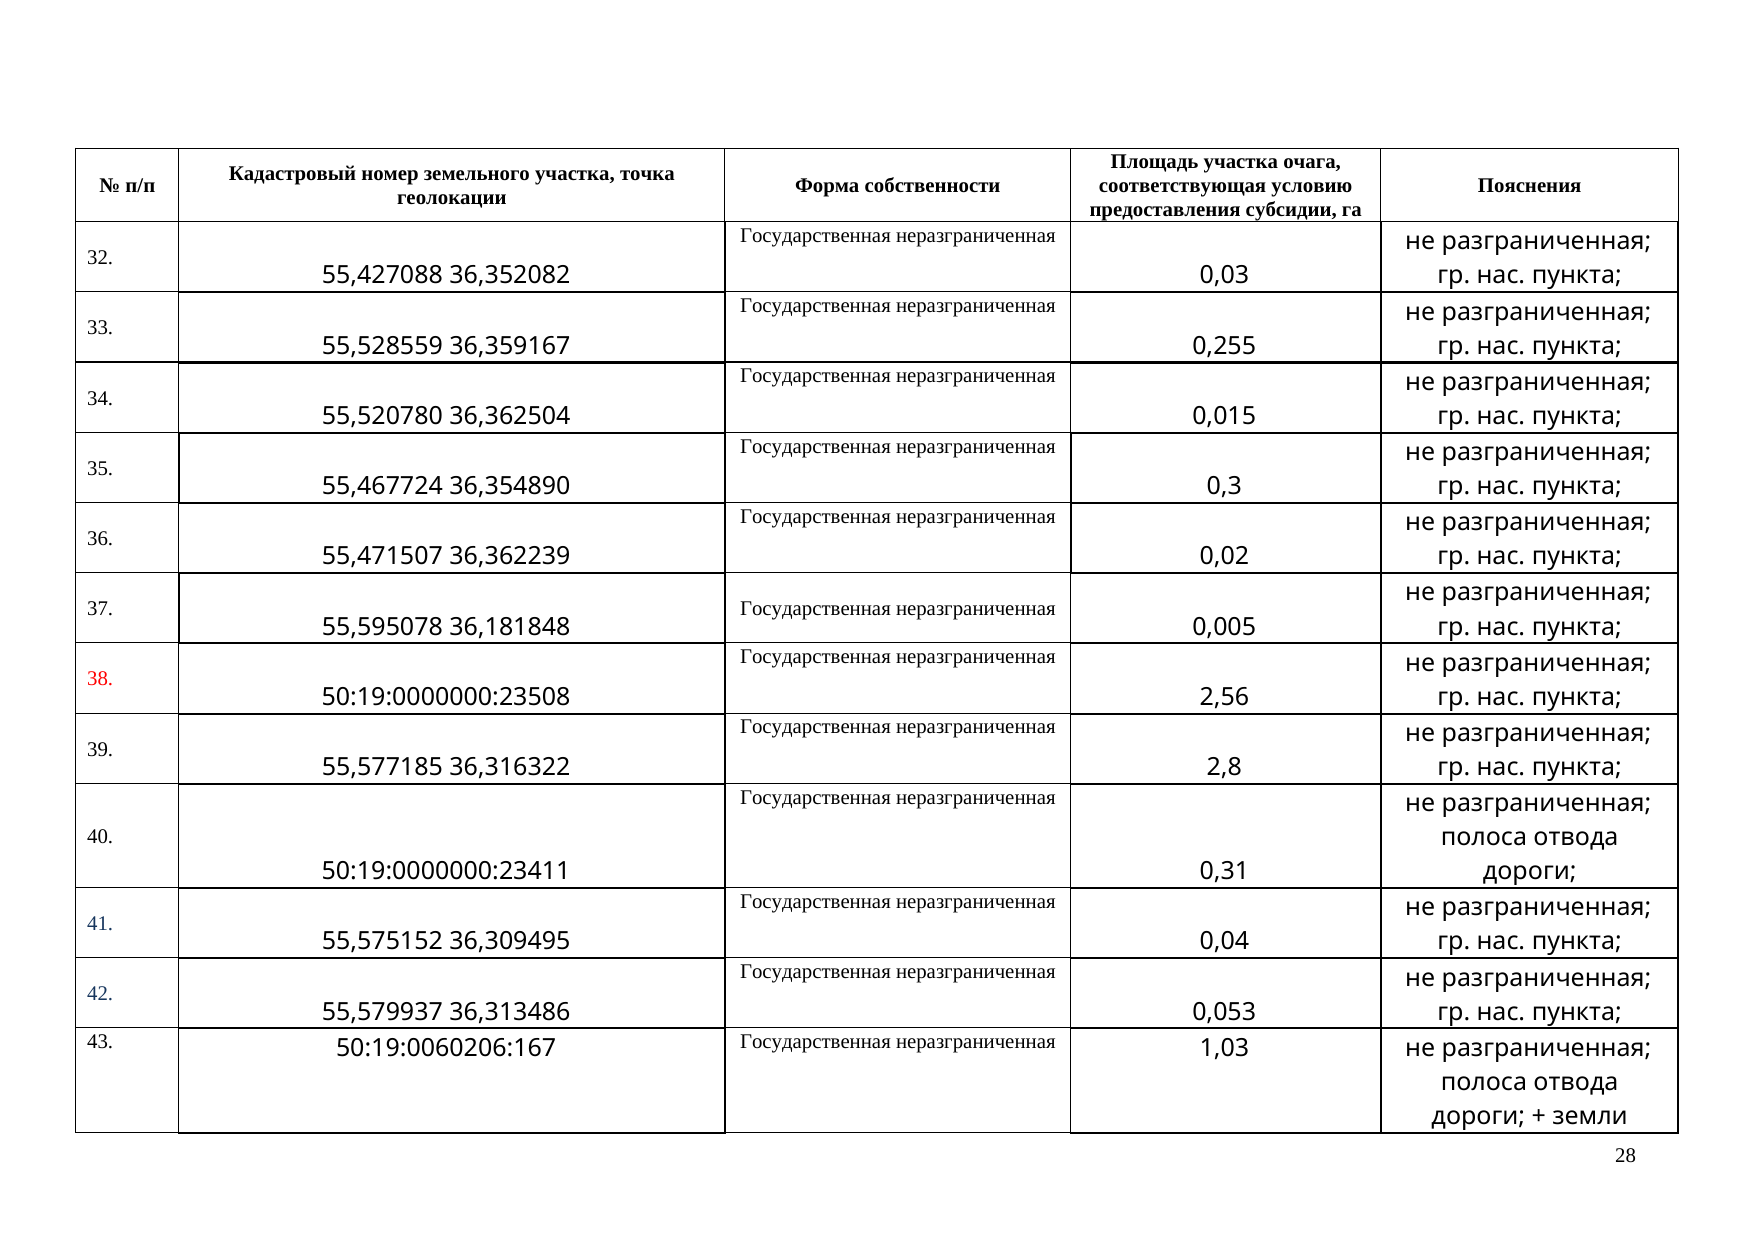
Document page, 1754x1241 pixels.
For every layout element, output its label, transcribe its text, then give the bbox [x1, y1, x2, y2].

table_cell 0,3 [1072, 434, 1380, 502]
table_cell 1,03 [1071, 1029, 1380, 1132]
table_cell 55,427088 36,352082 [179, 222, 724, 291]
table_header Пояснения [1381, 149, 1678, 221]
table_cell 0,053 [1071, 959, 1380, 1027]
table_cell 33. [76, 292, 178, 361]
table_cell не разграниченная; гр. нас. пункта; [1382, 574, 1677, 642]
table_cell Государственная неразграниченная [726, 888, 1070, 957]
table_cell 32. [76, 222, 178, 291]
table_cell 55,595078 36,181848 [180, 574, 724, 642]
table_cell 50:19:0000000:23411 [179, 785, 724, 887]
table_cell 55,471507 36,362239 [179, 504, 724, 572]
table_cell 50:19:0060206:167 [179, 1029, 724, 1132]
table_cell не разграниченная; гр. нас. пункта; [1382, 364, 1677, 432]
table_cell 0,04 [1071, 889, 1380, 957]
table_cell Государственная неразграниченная [726, 292, 1070, 361]
table_header Кадастровый номер земельного участка, точка геолокации [179, 149, 724, 221]
table_cell Государственная неразграниченная [726, 784, 1070, 887]
table_cell 40. [76, 784, 178, 887]
table_cell Государственная неразграниченная [726, 958, 1070, 1027]
table_cell 2,8 [1071, 715, 1380, 783]
table_cell 35. [76, 433, 178, 502]
table_cell 0,015 [1071, 364, 1380, 432]
table_cell не разграниченная; гр. нас. пункта; [1382, 889, 1677, 957]
table_cell 0,02 [1072, 504, 1380, 572]
table_cell не разграниченная; гр. нас. пункта; [1382, 959, 1677, 1027]
table_cell Государственная неразграниченная [726, 643, 1070, 712]
table_header Площадь участка очага, соответствующая условию предоставления субсидии, га [1071, 149, 1380, 221]
table_cell 37. [76, 573, 178, 642]
table_header № п/п [76, 149, 178, 221]
table_cell 34. [76, 363, 178, 432]
table_cell не разграниченная; гр. нас. пункта; [1382, 293, 1677, 361]
table_cell 0,005 [1071, 574, 1380, 642]
table_header Форма собственности [725, 149, 1070, 221]
table_cell 0,31 [1071, 785, 1380, 887]
table_cell Государственная неразграниченная [726, 363, 1070, 432]
table_cell не разграниченная; гр. нас. пункта; [1382, 644, 1677, 712]
table_cell не разграниченная; полоса отвода дороги; [1382, 785, 1677, 887]
table_cell 55,528559 36,359167 [179, 293, 724, 361]
table_cell 42. [76, 958, 178, 1027]
table_cell Государственная неразграниченная [726, 433, 1070, 502]
table_cell 0,03 [1071, 222, 1380, 291]
table_cell 55,467724 36,354890 [180, 434, 724, 502]
table_cell 55,520780 36,362504 [179, 364, 724, 432]
table_cell 50:19:0000000:23508 [179, 644, 724, 712]
table_cell Государственная неразграниченная [726, 714, 1070, 783]
table_cell Государственная неразграниченная [726, 222, 1070, 291]
table_cell Государственная неразграниченная [726, 1028, 1070, 1132]
table_cell 0,255 [1071, 293, 1380, 361]
table_cell не разграниченная; гр. нас. пункта; [1382, 504, 1677, 572]
table_cell 55,577185 36,316322 [179, 715, 724, 783]
table_cell не разграниченная; гр. нас. пункта; [1382, 715, 1677, 783]
table_cell 2,56 [1071, 644, 1380, 712]
table_cell 55,575152 36,309495 [179, 889, 724, 957]
table_cell 41. [76, 888, 178, 957]
table_cell Государственная неразграниченная [726, 503, 1070, 572]
table_cell 36. [76, 503, 178, 572]
table_cell не разграниченная; полоса отвода дороги; + земли населенных пунктов; Граница с рекой. [1382, 1029, 1677, 1132]
table_cell 39. [76, 714, 178, 783]
table_cell не разграниченная; гр. нас. пункта; [1382, 434, 1677, 502]
table_cell 43. [76, 1028, 178, 1132]
table_cell Государственная неразграниченная [726, 573, 1070, 642]
table_cell не разграниченная; гр. нас. пункта; [1382, 222, 1677, 291]
table_cell 38. [76, 643, 178, 712]
table_cell 55,579937 36,313486 [179, 959, 724, 1027]
